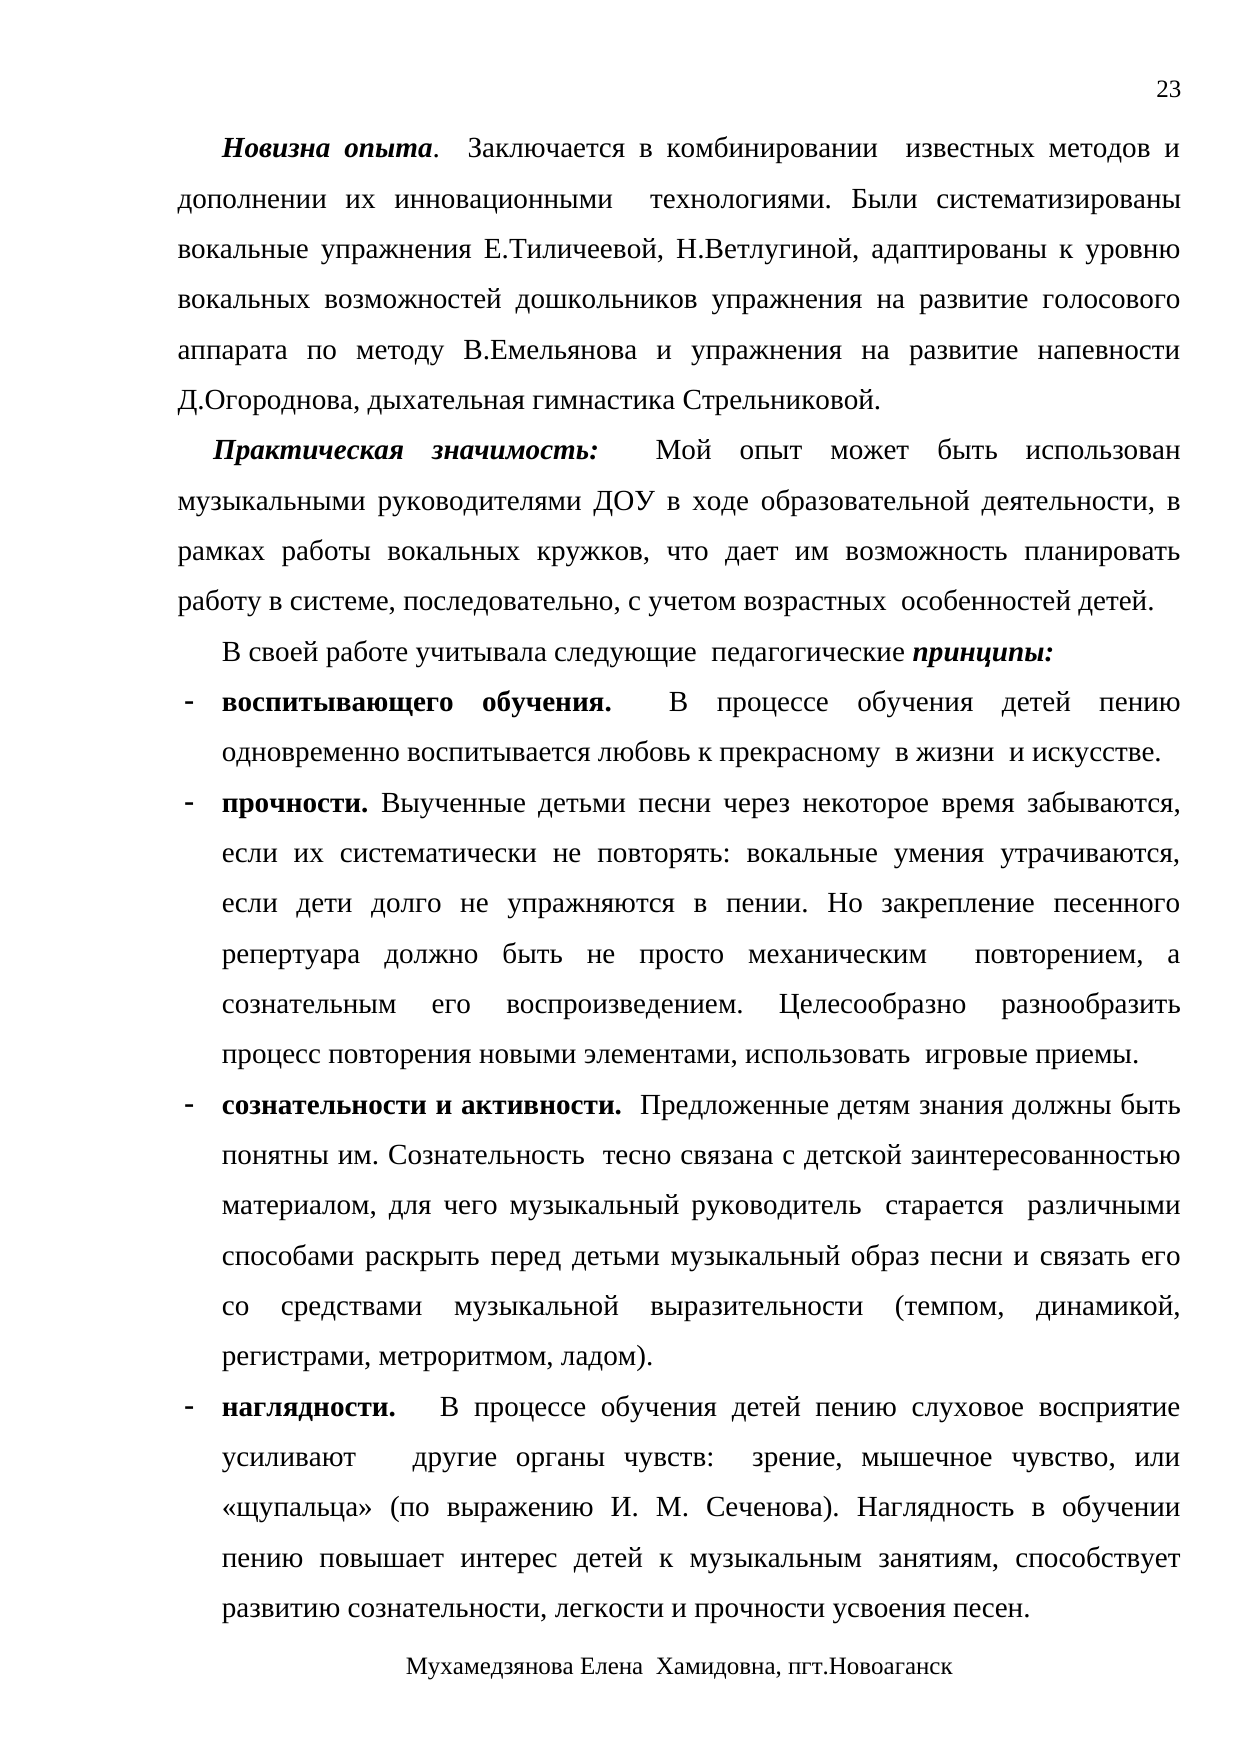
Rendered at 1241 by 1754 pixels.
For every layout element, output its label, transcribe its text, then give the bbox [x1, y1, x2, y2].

text Практическая значимость: Мой опыт может быть использован музыкальными руководителями ДОУ в ходе образовательной деятельности, в рамках работы вокальных кружков, что дает им возможность планировать работу в системе, последовательно, с учетом возрастных особенностей детей. [177, 432, 1181, 617]
list воспитывающего обучения. В процессе обучения детей пению одновременно воспитывается любовь к прекрасному в жизни и искусстве. [184, 684, 1181, 768]
list сознательности и активности. Предложенные детям знания должны быть понятны им. Сознательность тесно связана с детской заинтересованностью материалом, для чего музыкальный руководитель старается различными способами раскрыть перед детьми музыкальный образ песни и связать его со средствами музыкальной выразительности (темпом, динамикой, регистрами, метроритмом, ладом). [184, 1087, 1181, 1372]
text В своей работе учитывала следующие педагогические принципы: [177, 634, 1181, 667]
list прочности. Выученные детьми песни через некоторое время забываются, если их систематически не повторять: вокальные умения утрачиваются, если дети долго не упражняются в пении. Но закрепление песенного репертуара должно быть не просто механическим повторением, а сознательным его воспроизведением. Целесообразно разнообразить процесс повторения новыми элементами, использовать игровые приемы. [184, 785, 1181, 1070]
list наглядности. В процессе обучения детей пению слуховое восприятие усиливают другие органы чувств: зрение, мышечное чувство, или «щупальца» (по выражению И. М. Сеченова). Наглядность в обучении пению повышает интерес детей к музыкальным занятиям, способствует развитию сознательности, легкости и прочности усвоения песен. [184, 1389, 1181, 1624]
text Новизна опыта. Заключается в комбинировании известных методов и дополнении их инновационными технологиями. Были систематизированы вокальные упражнения Е.Тиличеевой, Н.Ветлугиной, адаптированы к уровню вокальных возможностей дошкольников упражнения на развитие голосового аппарата по методу В.Емельянова и упражнения на развитие напевности Д.Огороднова, дыхательная гимнастика Стрельниковой. [177, 131, 1181, 416]
